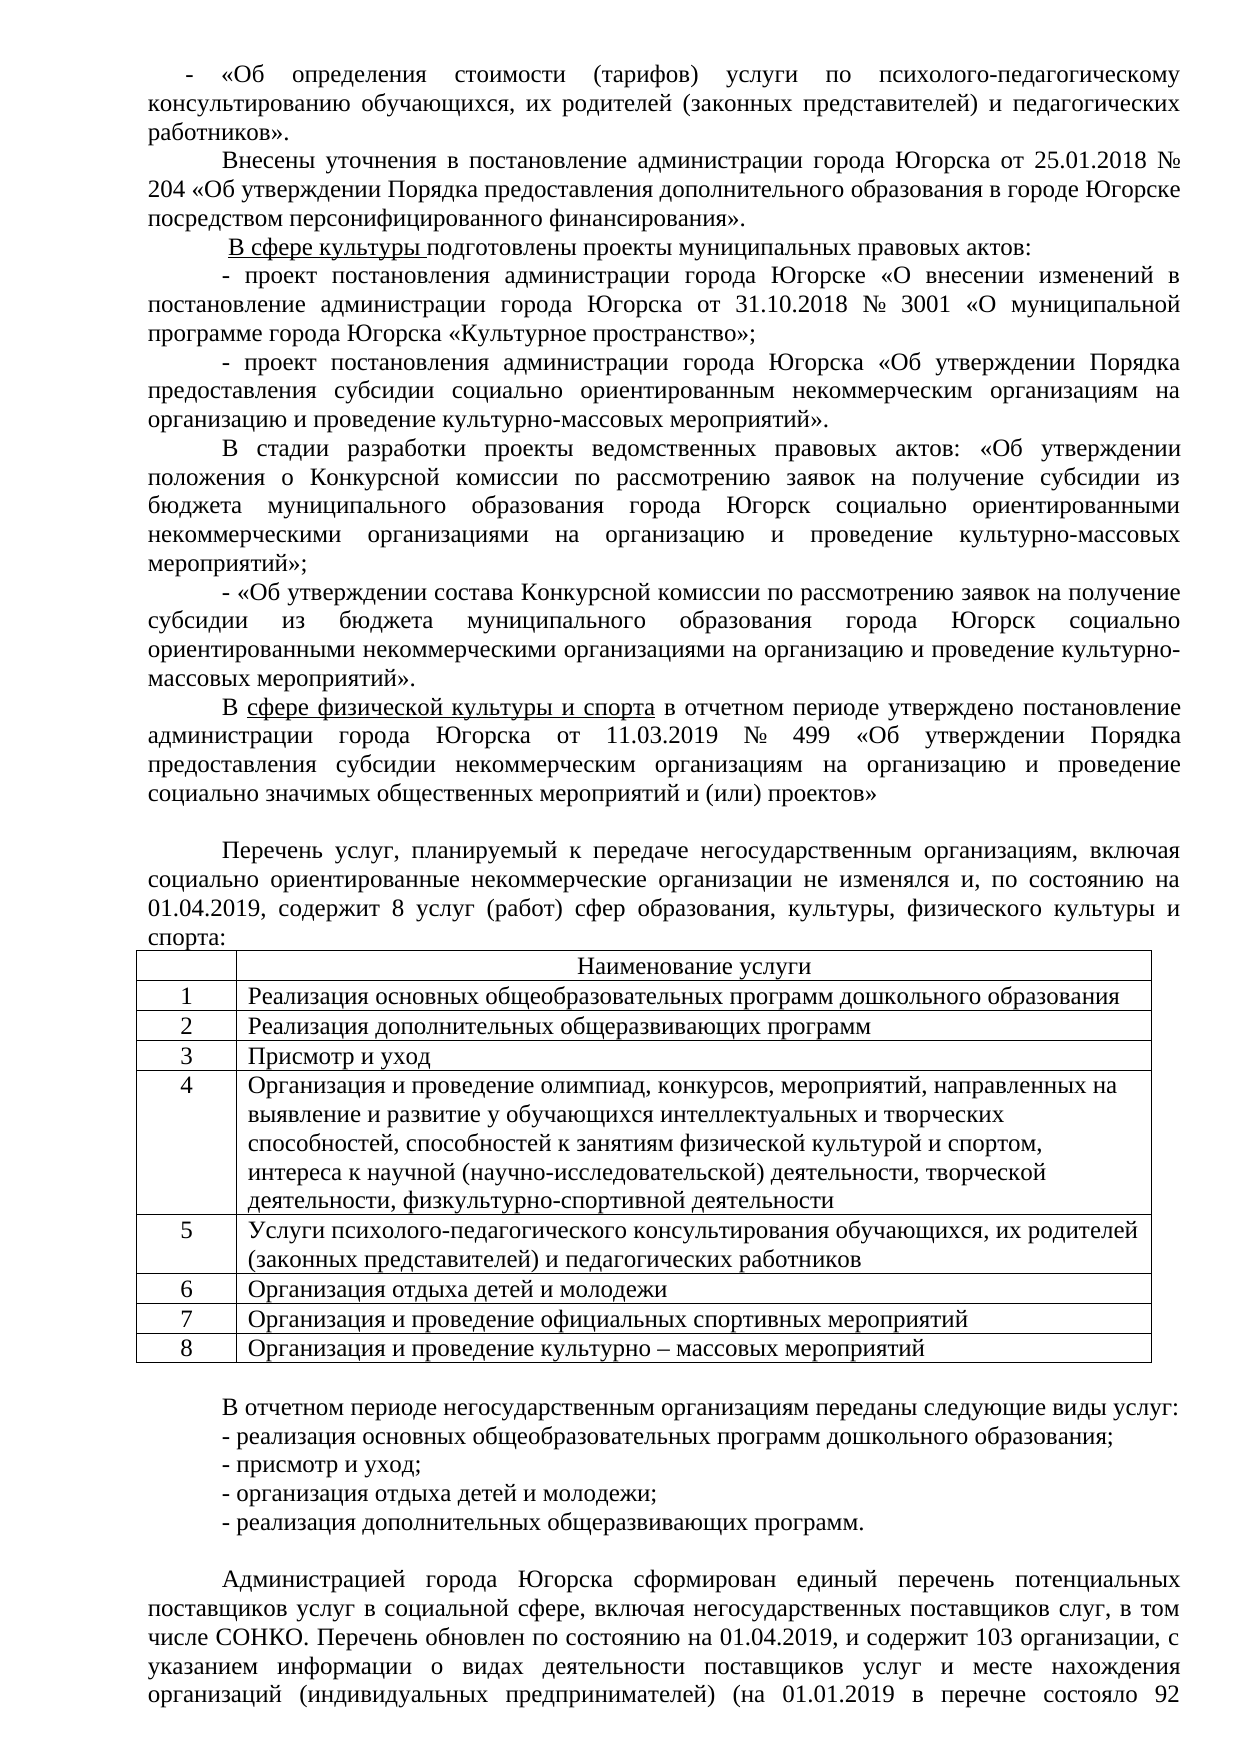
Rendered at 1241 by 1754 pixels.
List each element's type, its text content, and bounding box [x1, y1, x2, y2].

table_cell Реализация основных общеобразовательных программ дошкольного образования [237, 981, 1151, 1010]
list - организация отдыха детей и молодежи; [148, 1478, 1181, 1507]
table_cell Организация и проведение олимпиад, конкурсов, мероприятий, направленных на выявление и развитие у обучающихся интеллектуальных и творческих способностей, способностей к занятиям физической культурой и спортом, интереса к научной (научно-исследовательской) деятельности, творческой деятельности, физкультурно-спортивной деятельности [237, 1071, 1151, 1214]
table_cell 3 [137, 1041, 236, 1069]
text В сфере культуры подготовлены проекты муниципальных правовых актов: [222, 232, 1181, 260]
text В стадии разработки проекты ведомственных правовых актов: «Об утверждении положения о Конкурсной комиссии по рассмотрению заявок на получение субсидии из бюджета муниципального образования города Югорск социально ориентированными некоммерческими организациями на организацию и проведение культурно-массовых мероприятий»; [148, 433, 1181, 577]
table_cell 8 [137, 1334, 236, 1362]
list - проект постановления администрации города Югорске «О внесении изменений в постановление администрации города Югорска от 31.10.2018 № 3001 «О муниципальной программе города Югорска «Культурное пространство»; [148, 260, 1181, 347]
text - «Об утверждении состава Конкурсной комиссии по рассмотрению заявок на получение субсидии из бюджета муниципального образования города Югорск социально ориентированными некоммерческими организациями на организацию и проведение культурно-массовых мероприятий». [148, 577, 1181, 692]
table_cell Присмотр и уход [237, 1041, 1151, 1069]
table_cell Реализация дополнительных общеразвивающих программ [237, 1011, 1151, 1040]
list - присмотр и уход; [148, 1449, 1181, 1478]
table_cell 7 [137, 1304, 236, 1332]
table_cell Организация отдыха детей и молодежи [237, 1274, 1151, 1303]
table_cell 1 [137, 981, 236, 1010]
text Внесены уточнения в постановление администрации города Югорска от 25.01.2018 № 204 «Об утверждении Порядка предоставления дополнительного образования в городе Югорске посредством персонифицированного финансирования». [148, 145, 1181, 232]
table_cell Организация и проведение культурно – массовых мероприятий [237, 1334, 1151, 1362]
text - «Об определения стоимости (тарифов) услуги по психолого-педагогическому консультированию обучающихся, их родителей (законных представителей) и педагогических работников». [148, 59, 1181, 145]
table_cell 2 [137, 1011, 236, 1040]
table_cell 6 [137, 1274, 236, 1303]
text - проект постановления администрации города Югорска «Об утверждении Порядка предоставления субсидии социально ориентированным некоммерческим организациям на организацию и проведение культурно-массовых мероприятий». [148, 347, 1181, 433]
table_cell Организация и проведение официальных спортивных мероприятий [237, 1304, 1151, 1332]
list Перечень услуг, планируемый к передаче негосударственным организациям, включая социально ориентированные некоммерческие организации не изменялся и, по состоянию на 01.04.2019, содержит 8 услуг (работ) сфер образования, культуры, физического культуры и спорта: [148, 835, 1181, 950]
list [148, 1564, 1181, 1708]
table_cell 4 [137, 1071, 236, 1214]
table_header [137, 951, 236, 980]
table_header Наименование услуги [237, 951, 1151, 980]
table_cell 5 [137, 1215, 236, 1273]
list - реализация дополнительных общеразвивающих программ. [148, 1507, 1181, 1536]
table_cell Услуги психолого-педагогического консультирования обучающихся, их родителей (законных представителей) и педагогических работников [237, 1215, 1151, 1273]
text В сфере физической культуры и спорта в отчетном периоде утверждено постановление администрации города Югорска от 11.03.2019 № 499 «Об утверждении Порядка предоставления субсидии некоммерческим организациям на организацию и проведение социально значимых общественных мероприятий и (или) проектов» [148, 692, 1181, 807]
list - реализация основных общеобразовательных программ дошкольного образования; [148, 1421, 1181, 1449]
list В отчетном периоде негосударственным организациям переданы следующие виды услуг: [148, 1392, 1181, 1421]
